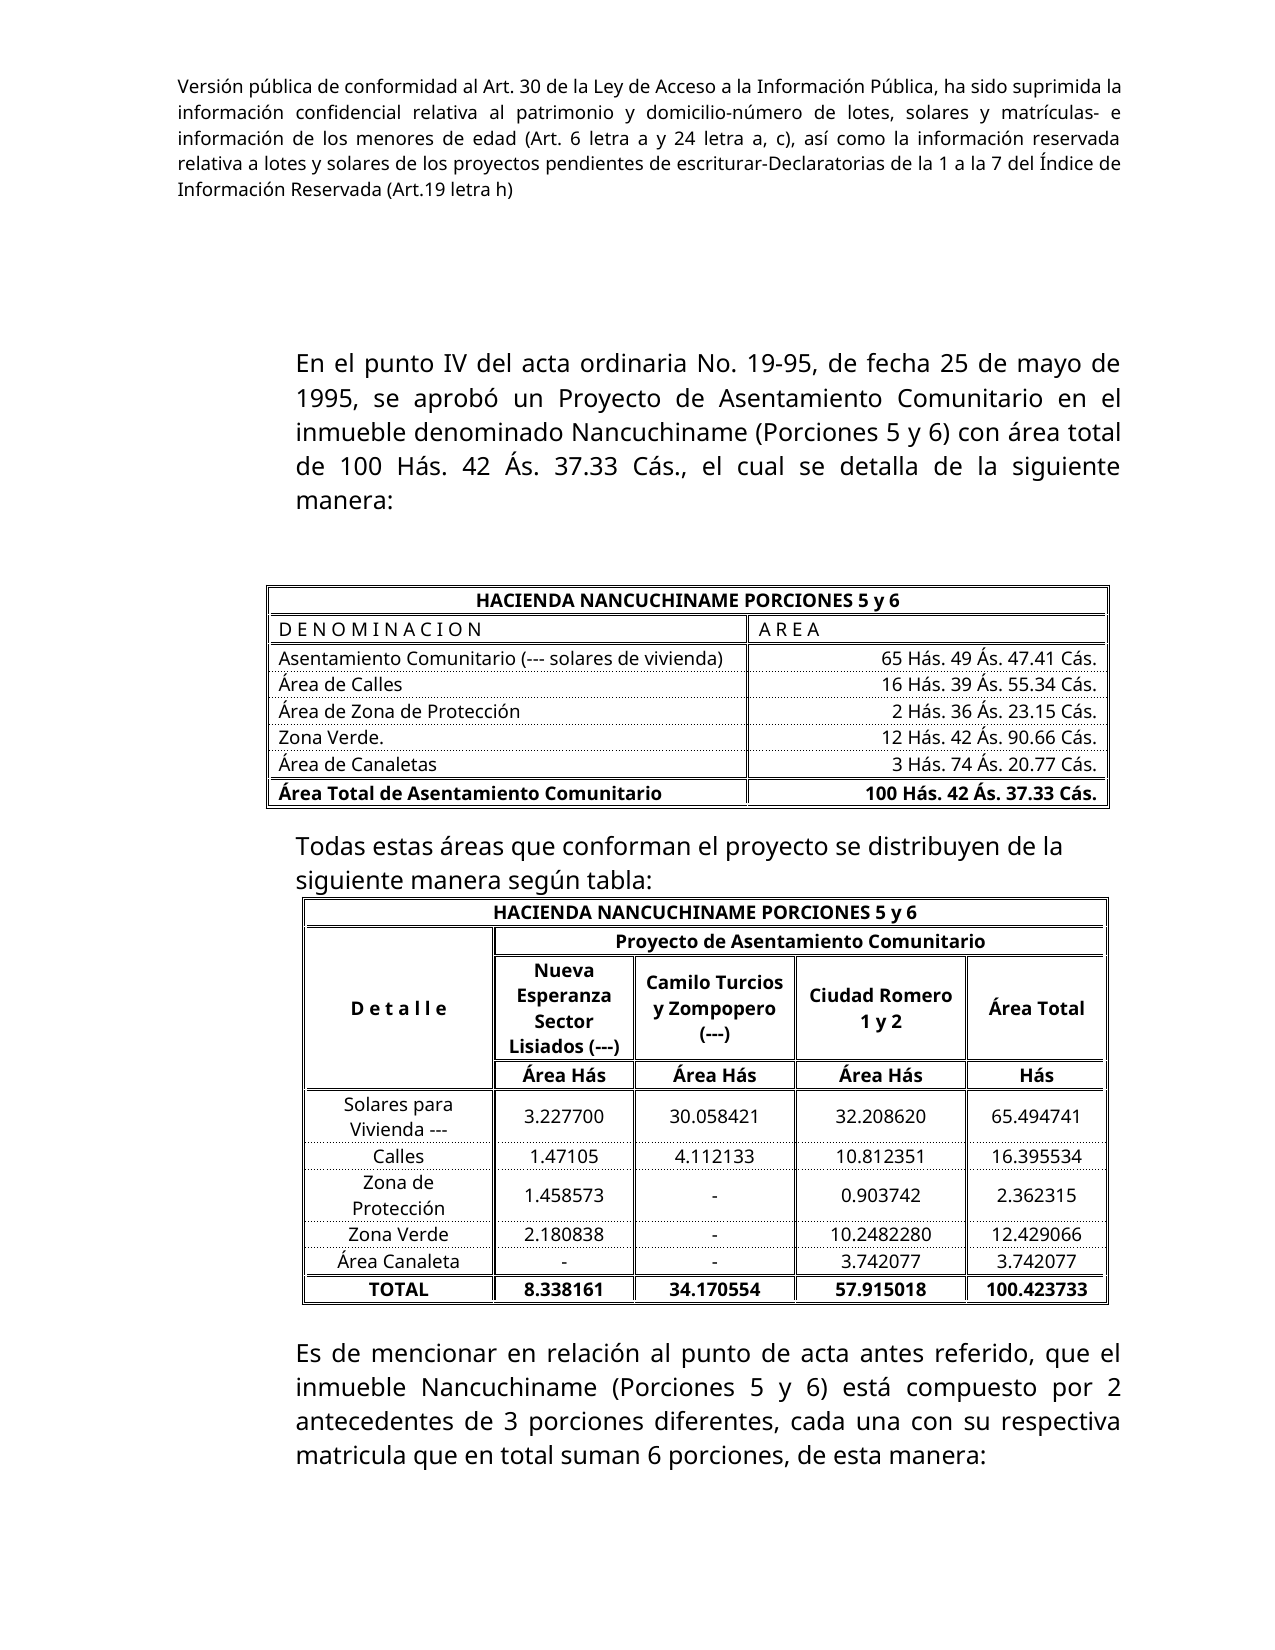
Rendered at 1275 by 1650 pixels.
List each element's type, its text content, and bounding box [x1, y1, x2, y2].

table_cell Nueva Esperanza Sector Lisiados (---) [496, 957, 633, 1059]
table_cell 2 Hás. 36 Ás. 23.15 Cás. [749, 697, 1107, 724]
table_cell Zona de Protección [305, 1169, 492, 1221]
table_cell Solares para Vivienda --- [305, 1088, 492, 1142]
table_cell Zona Verde [305, 1221, 492, 1247]
table_cell Área de Calles [269, 671, 746, 697]
table_cell 100.423733 [966, 1274, 1106, 1302]
table_cell 12 Hás. 42 Ás. 90.66 Cás. [749, 724, 1107, 750]
table_header HACIENDA NANCUCHINAME PORCIONES 5 y 6 [269, 588, 1107, 613]
table_cell - [636, 1247, 794, 1274]
table_cell - [636, 1221, 794, 1247]
table_cell Camilo Turcios y Zompopero (---) [636, 957, 794, 1059]
table_cell D E N O M I N A C I O N [267, 613, 747, 642]
table_cell Área Hás [496, 1062, 633, 1088]
table_cell 2.362315 [968, 1169, 1106, 1221]
table_cell 3.227700 [496, 1091, 633, 1142]
table_cell - [636, 1169, 794, 1221]
table_cell Proyecto de Asentamiento Comunitario [494, 925, 1107, 954]
table_cell Ciudad Romero 1 y 2 [797, 957, 965, 1059]
table_cell 10.2482280 [797, 1221, 965, 1247]
table_cell 65 Hás. 49 Ás. 47.41 Cás. [749, 642, 1107, 671]
table_cell 65.494741 [968, 1088, 1106, 1142]
table_cell 1.47105 [496, 1142, 633, 1168]
table_cell 3.742077 [968, 1247, 1106, 1274]
table_cell 30.058421 [636, 1091, 794, 1142]
table_cell Área de Zona de Protección [269, 697, 746, 724]
table_cell TOTAL [305, 1274, 494, 1302]
table_cell Calles [305, 1142, 492, 1168]
table_cell 8.338161 [494, 1277, 634, 1302]
text En el punto IV del acta ordinaria No. 19-95, de fecha 25 de mayo de 1995, se aprobó un Proyecto de Asentamiento Comunitario en el inmueble denominado Nancuchiname (Porciones 5 y 6) con área total de 100 Hás. 42 Ás. 37.33 Cás., el cual se detalla de la siguiente manera: [295, 346, 1122, 516]
table_cell 0.903742 [797, 1169, 965, 1221]
table_cell D e t a l l e [303, 925, 494, 1088]
table_cell 3.742077 [797, 1247, 965, 1274]
table_cell Área Canaleta [305, 1247, 492, 1274]
table_header HACIENDA NANCUCHINAME PORCIONES 5 y 6 [305, 900, 1106, 925]
table_cell - [496, 1247, 633, 1274]
table_cell 57.915018 [795, 1277, 966, 1302]
table_cell Área Total de Asentamiento Comunitario [269, 777, 747, 805]
table_cell Zona Verde. [269, 724, 746, 750]
table_cell Área Total [966, 954, 1107, 1059]
table_cell Hás [966, 1059, 1107, 1088]
table_cell Área Hás [636, 1062, 794, 1088]
table_cell 4.112133 [636, 1142, 794, 1168]
table_cell 34.170554 [634, 1277, 795, 1302]
table_cell Asentamiento Comunitario (--- solares de vivienda) [269, 642, 746, 671]
table_cell Área de Canaletas [269, 750, 746, 777]
table_cell 16 Hás. 39 Ás. 55.34 Cás. [749, 671, 1107, 697]
table_cell 10.812351 [797, 1142, 965, 1168]
table_cell 3 Hás. 74 Ás. 20.77 Cás. [749, 750, 1107, 777]
table_cell 12.429066 [968, 1221, 1106, 1247]
text Es de mencionar en relación al punto de acta antes referido, que el inmueble Nancuchiname (Porciones 5 y 6) está compuesto por 2 antecedentes de 3 porciones diferentes, cada una con su respectiva matricula que en total suman 6 porciones, de esta manera: [295, 1335, 1122, 1471]
table_cell 1.458573 [496, 1169, 633, 1221]
table_cell 2.180838 [496, 1221, 633, 1247]
table_cell 32.208620 [797, 1091, 965, 1142]
text Todas estas áreas que conforman el proyecto se distribuyen de la siguiente manera según tabla: [295, 828, 1122, 897]
table_cell Área Hás [797, 1062, 965, 1088]
table_cell 16.395534 [968, 1142, 1106, 1168]
table_cell 100 Hás. 42 Ás. 37.33 Cás. [747, 777, 1107, 805]
table_cell A R E A [747, 613, 1108, 642]
